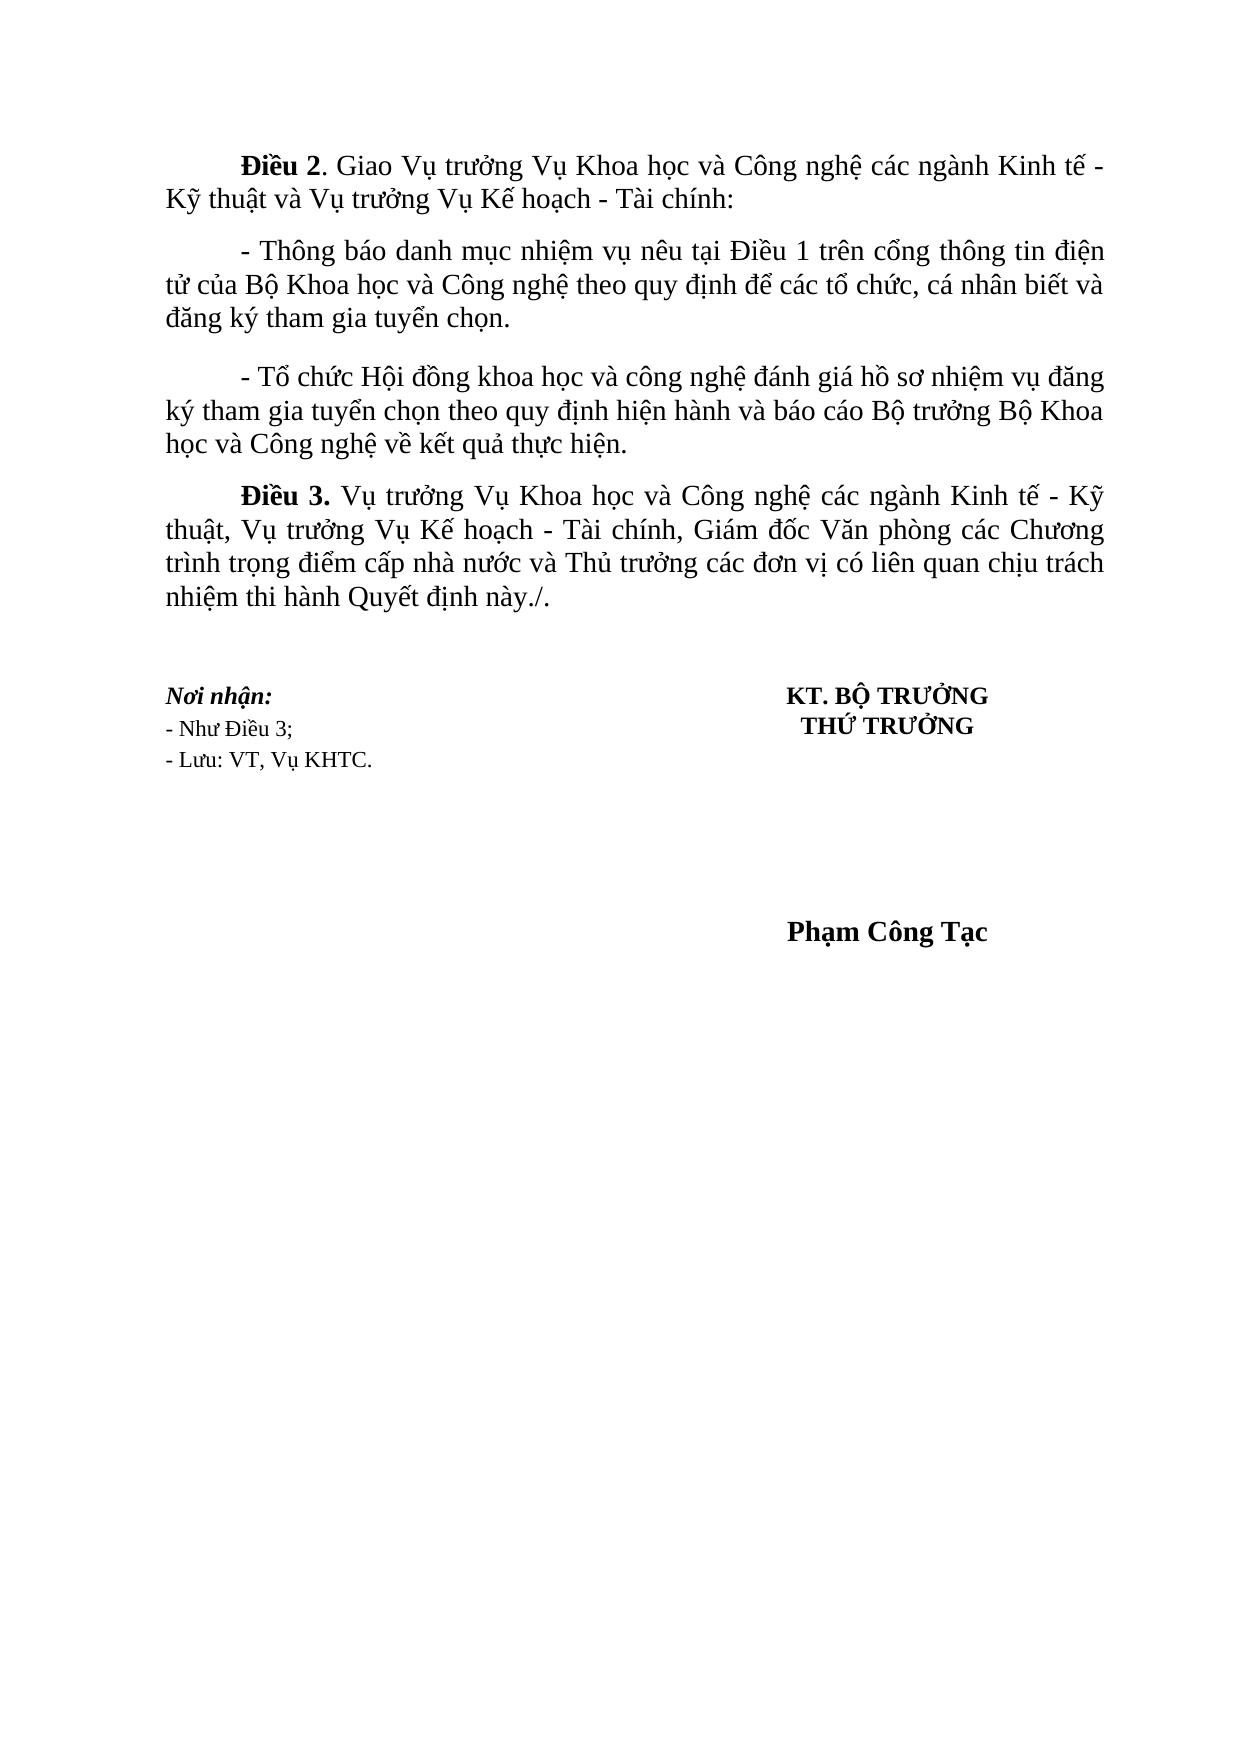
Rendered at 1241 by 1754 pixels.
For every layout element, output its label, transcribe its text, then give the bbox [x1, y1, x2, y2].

text Điều 2. Giao Vụ trưởng Vụ Khoa học và Công nghệ các ngành Kinh tế - Kỹ thuật và Vụ trưởng Vụ Kế hoạch - Tài chính: [165, 148, 1106, 215]
table_header KT. BỘ TRƯỞNG THỨ TRƯỞNG Phạm Công Tạc [634, 680, 1140, 947]
text Điều 3. Vụ trưởng Vụ Khoa học và Công nghệ các ngành Kinh tế - Kỹ thuật, Vụ trưởng Vụ Kế hoạch - Tài chính, Giám đốc Văn phòng các Chương trình trọng điểm cấp nhà nước và Thủ trưởng các đơn vị có liên quan chịu trách nhiệm thi hành Quyết định này./. [165, 478, 1106, 613]
text - Tổ chức Hội đồng khoa học và công nghệ đánh giá hồ sơ nhiệm vụ đăng ký tham gia tuyển chọn theo quy định hiện hành và báo cáo Bộ trưởng Bộ Khoa học và Công nghệ về kết quả thực hiện. [165, 359, 1106, 460]
table_header Nơi nhận: - Như Điều 3; - Lưu: VT, Vụ KHTC. [154, 680, 634, 947]
text - Thông báo danh mục nhiệm vụ nêu tại Điều 1 trên cổng thông tin điện tử của Bộ Khoa học và Công nghệ theo quy định để các tổ chức, cá nhân biết và đăng ký tham gia tuyển chọn. [165, 233, 1106, 334]
